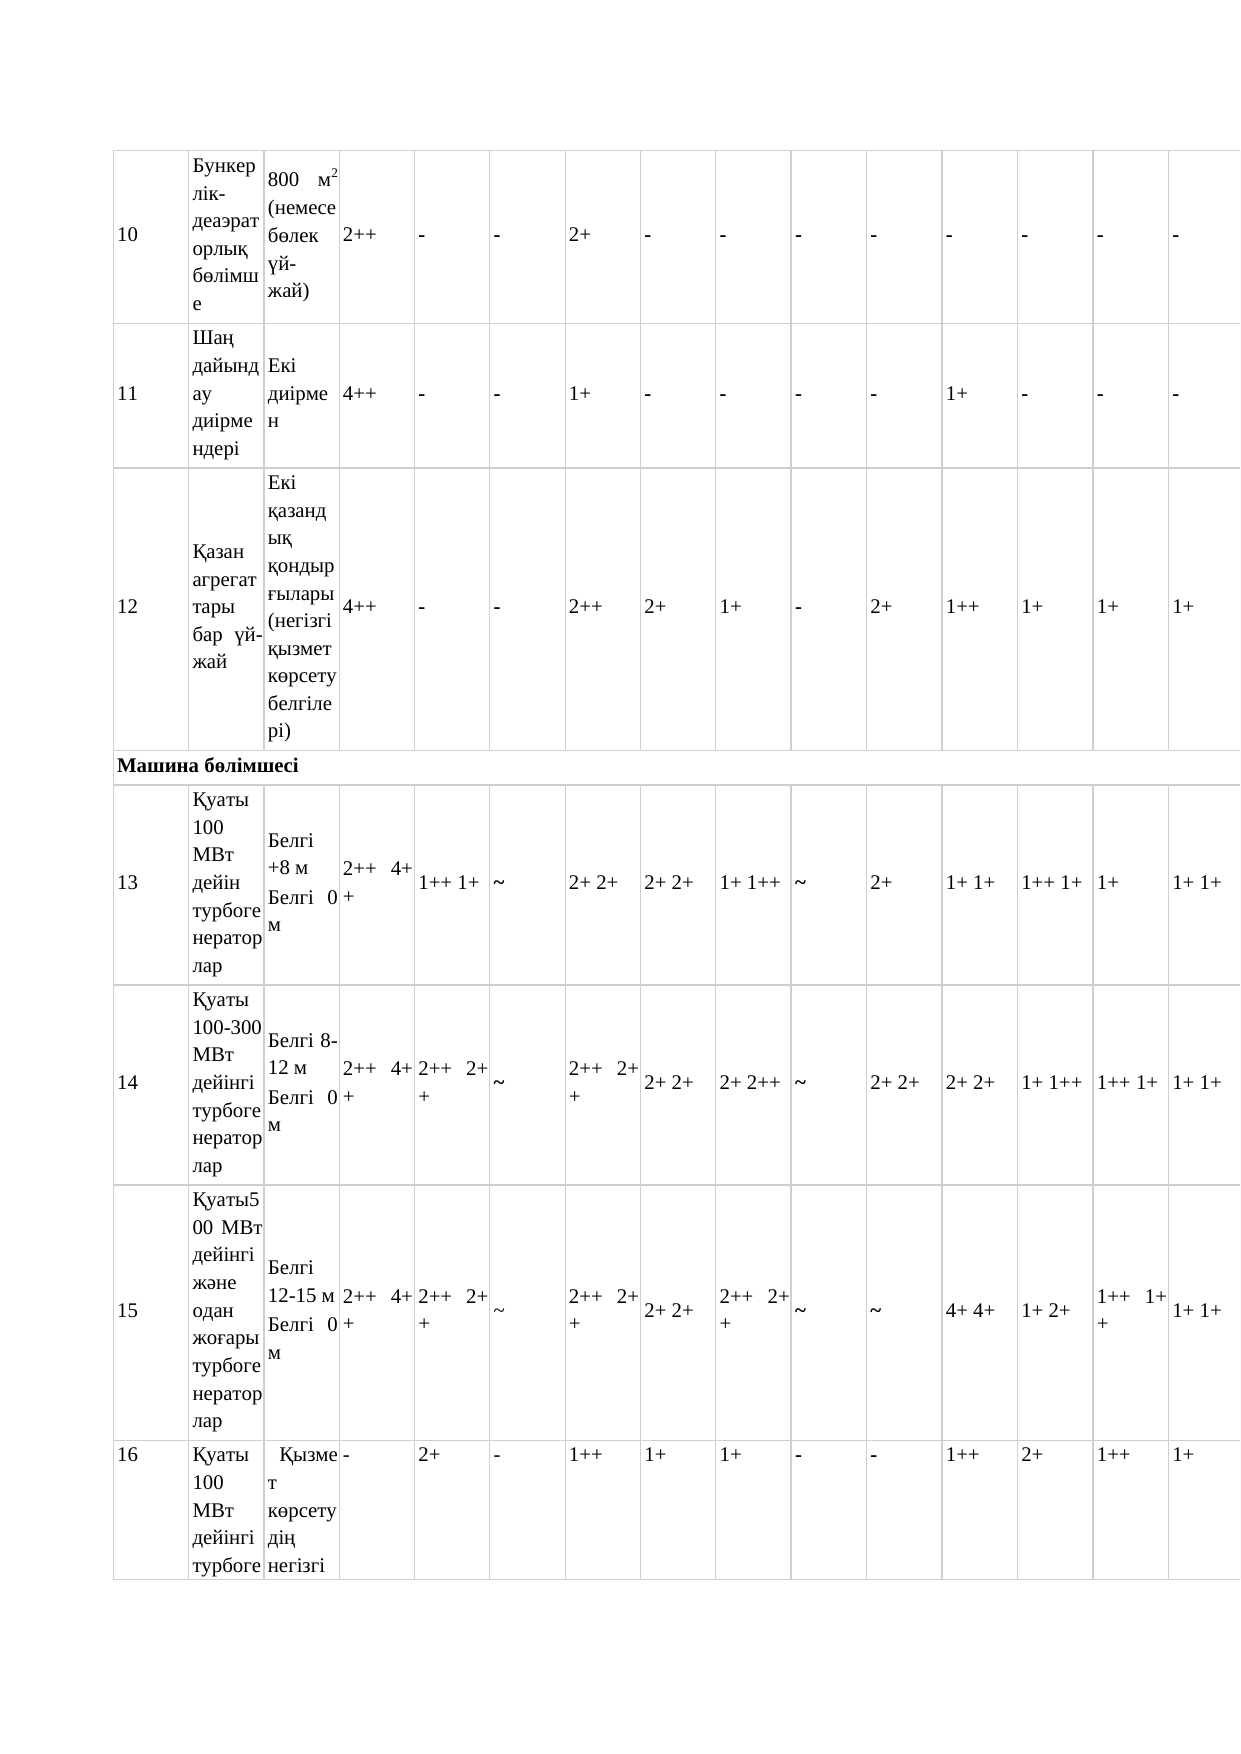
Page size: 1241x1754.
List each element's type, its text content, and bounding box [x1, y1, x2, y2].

table_cell 15 [114, 1186, 188, 1439]
table_cell 16 [114, 1441, 188, 1578]
table_cell 1+ 1++ [1018, 986, 1092, 1184]
table_cell 1+ [716, 1441, 790, 1578]
table_cell 1+ [943, 324, 1017, 467]
table_cell - [867, 151, 941, 322]
table_cell 1+ [1018, 469, 1092, 750]
table_cell 2+ [1018, 1441, 1092, 1578]
table_cell 2+ 2+ [943, 986, 1017, 1184]
table_cell 2+ 2+ [867, 986, 941, 1184]
table_cell Қазан агрегаттары бар үй-жай [189, 469, 263, 750]
table_cell ~ [490, 786, 565, 984]
table_cell - [415, 151, 489, 322]
table_cell 2++ 2++ [566, 1186, 640, 1439]
table_cell 1++ [566, 1441, 640, 1578]
table_cell - [415, 324, 489, 467]
table_cell 1+ [716, 469, 790, 750]
table_cell 2+ [867, 469, 941, 750]
table_cell 2+ [415, 1441, 489, 1578]
table_cell Белгі 8-12 м Белгі 0 м [265, 986, 339, 1184]
table_cell 2++ 4++ [340, 986, 414, 1184]
table_cell 1++ 1+ [415, 786, 489, 984]
table_cell 2+ 2+ [566, 786, 640, 984]
table_cell - [1169, 324, 1240, 467]
table_cell - [415, 469, 489, 750]
table_cell 12 [114, 469, 188, 750]
table_cell - [490, 324, 565, 467]
table_cell 1+ [1169, 1441, 1240, 1578]
table_cell Белгі +8 м Белгі 0 м [265, 786, 339, 984]
table_cell 1+ 1+ [1169, 786, 1240, 984]
table_cell 1+ 1+ [1169, 1186, 1240, 1439]
table_cell 800 м2 (немесе бөлек үй-жай) [265, 151, 339, 322]
table_cell 2++ [566, 469, 640, 750]
table_cell Екі қазандық қондырғылары (негізгі қызмет көрсету белгілері) [265, 469, 339, 750]
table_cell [265, 1441, 339, 1578]
table_cell 2+ [867, 786, 941, 984]
table_cell Машина бөлімшесі [114, 751, 1240, 784]
table_cell - [716, 151, 790, 322]
table_cell - [867, 1441, 941, 1578]
table_cell ~ [792, 786, 866, 984]
table_cell 1+ [641, 1441, 715, 1578]
table_cell 2+ 2+ [641, 1186, 715, 1439]
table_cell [189, 1441, 263, 1578]
table_cell - [1094, 151, 1168, 322]
table_cell 2++ 4++ [340, 1186, 414, 1439]
table_cell Қуаты 100-300 МВт дейінгі турбогенераторлар [189, 986, 263, 1184]
table_cell 1+ [1094, 786, 1168, 984]
table_cell - [1169, 151, 1240, 322]
table_cell - [792, 1441, 866, 1578]
table_cell 2++ 2++ [716, 1186, 790, 1439]
table_cell 13 [114, 786, 188, 984]
table_cell 1++ 1+ [1094, 986, 1168, 1184]
table_cell ~ [792, 1186, 866, 1439]
table_cell - [716, 324, 790, 467]
table_cell Бункерлік-деаэраторлық бөлімше [189, 151, 263, 322]
table_cell Шаң дайындау диірмендері [189, 324, 263, 467]
table_cell ~ [490, 986, 565, 1184]
table_cell - [490, 1441, 565, 1578]
table_cell - [867, 324, 941, 467]
table_cell ~ [792, 986, 866, 1184]
table_cell 4++ [340, 469, 414, 750]
table_cell - [1018, 324, 1092, 467]
table_cell 1++ [943, 1441, 1017, 1578]
table_cell 2++ 2++ [415, 986, 489, 1184]
table_cell - [641, 151, 715, 322]
table_cell Екі диірмен [265, 324, 339, 467]
table_cell - [641, 324, 715, 467]
table_cell Қуаты 100 МВт дейін турбогенераторлар [189, 786, 263, 984]
table_cell 1+ 1++ [716, 786, 790, 984]
table_cell 1+ [1169, 469, 1240, 750]
table_cell 2++ 2++ [566, 986, 640, 1184]
table_cell Белгі 12-15 м Белгі 0 м [265, 1186, 339, 1439]
table_cell - [1094, 324, 1168, 467]
table_cell ~ [490, 1186, 565, 1439]
table_cell - [792, 324, 866, 467]
table_cell 4++ [340, 324, 414, 467]
table_cell 1++ [1094, 1441, 1168, 1578]
table_cell 2++ 2++ [415, 1186, 489, 1439]
table_cell - [490, 469, 565, 750]
table_cell - [792, 469, 866, 750]
table_cell 2+ 2+ [641, 986, 715, 1184]
table_cell 1+ 2+ [1018, 1186, 1092, 1439]
table_cell - [943, 151, 1017, 322]
table_cell 14 [114, 986, 188, 1184]
table_cell 1++ 1+ [1018, 786, 1092, 984]
table_cell 1++ [943, 469, 1017, 750]
table_cell 1+ [566, 324, 640, 467]
table_cell - [792, 151, 866, 322]
table_cell 1+ 1+ [1169, 986, 1240, 1184]
table_cell 10 [114, 151, 188, 322]
table_cell 1++ 1++ [1094, 1186, 1168, 1439]
table_cell - [340, 1441, 414, 1578]
table_cell 11 [114, 324, 188, 467]
table_cell 2+ 2++ [716, 986, 790, 1184]
table_cell 4+ 4+ [943, 1186, 1017, 1439]
table_cell 1+ [1094, 469, 1168, 750]
table_cell 2+ [641, 469, 715, 750]
table_cell Қуаты500 МВт дейінгі және одан жоғары турбогенераторлар [189, 1186, 263, 1439]
table_cell ~ [867, 1186, 941, 1439]
table_cell 2+ 2+ [641, 786, 715, 984]
table_cell 2++ 4++ [340, 786, 414, 984]
table_cell 2++ [340, 151, 414, 322]
table_cell 1+ 1+ [943, 786, 1017, 984]
table_cell - [490, 151, 565, 322]
table_cell 2+ [566, 151, 640, 322]
table_cell - [1018, 151, 1092, 322]
